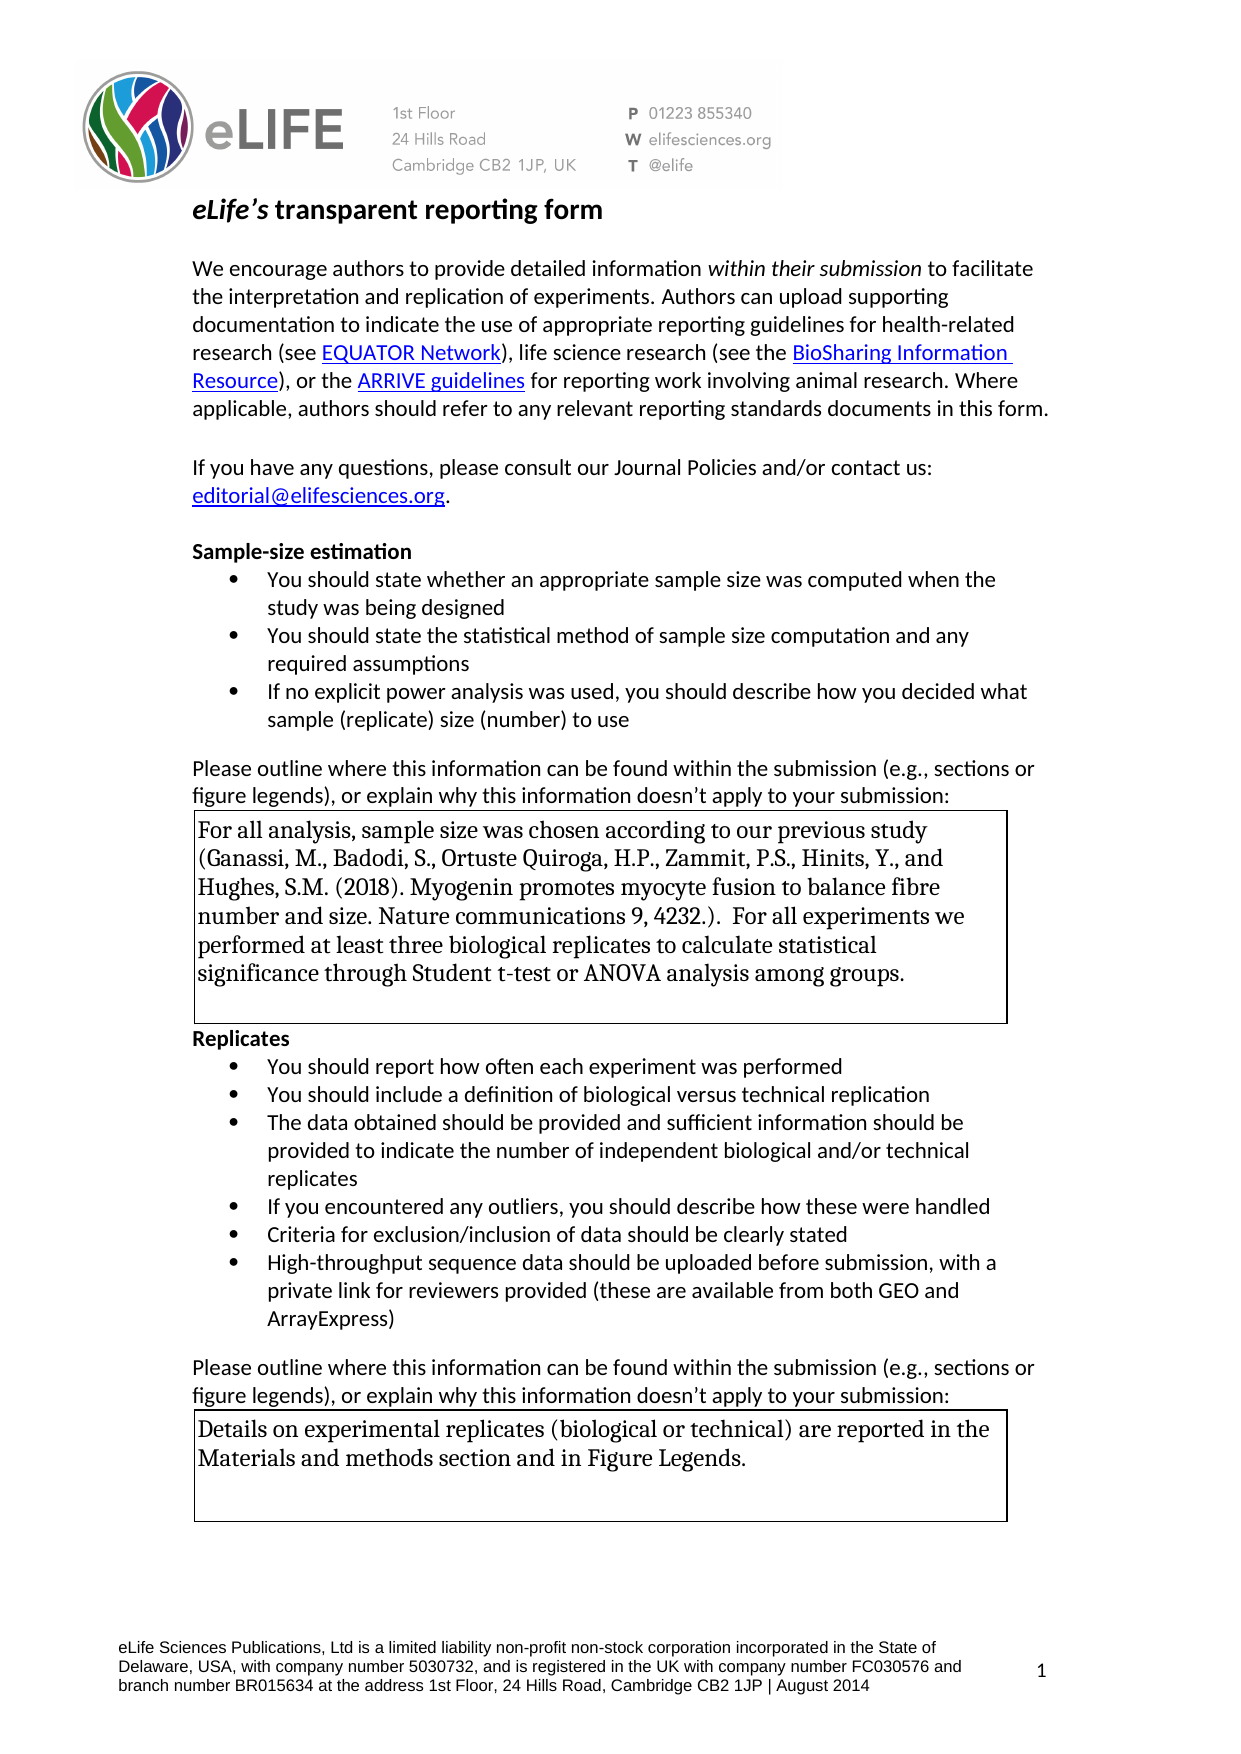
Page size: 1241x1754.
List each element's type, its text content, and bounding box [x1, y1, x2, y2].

list You should state the statistical method of sample size computation and any required assumptions [229, 621, 1053, 677]
list If no explicit power analysis was used, you should describe how you decided what sample (replicate) size (number) to use [229, 677, 1053, 733]
text For all analysis, sample size was chosen according to our previous study (Ganassi, M., Badodi, S., Ortuste Quiroga, H.P., Zammit, P.S., Hinits, Y., and Hughes, S.M. (2018). Myogenin promotes myocyte fusion to balance fibre number and size. Nature communications 9, 4232.). For all experiments we performed at least three biological replicates to calculate statistical significance through Student t-test or ANOVA analysis among groups. [195, 813, 1006, 988]
text eLife’s transparent reporting form [192, 191, 1053, 226]
list Criteria for exclusion/inclusion of data should be clearly stated [229, 1220, 1053, 1248]
picture [73, 59, 784, 191]
list If you encountered any outliers, you should describe how these were handled [229, 1192, 1053, 1220]
list You should state whether an appropriate sample size was computed when the study was being designed [229, 565, 1053, 621]
text Details on experimental replicates (biological or technical) are reported in the Materials and methods section and in Figure Legends. [195, 1413, 1006, 1472]
text We encourage authors to provide detailed information within their submission to facilitate the interpretation and replication of experiments. Authors can upload supporting documentation to indicate the use of appropriate reporting guidelines for health-related research (see EQUATOR Network), life science research (see the BioSharing Information Resource), or the ARRIVE guidelines for reporting work involving animal research. Where applicable, authors should refer to any relevant reporting standards documents in this form. [192, 254, 1053, 423]
list You should report how often each experiment was performed [229, 1052, 1053, 1080]
list You should include a definition of biological versus technical replication [229, 1080, 1053, 1108]
list High-throughput sequence data should be uploaded before submission, with a private link for reviewers provided (these are available from both GEO and ArrayExpress) [229, 1248, 1053, 1332]
text If you have any questions, please consult our Journal Policies and/or contact us: editorial@elifesciences.org. [192, 453, 1053, 509]
text Sample-size estimation [192, 537, 1053, 565]
list The data obtained should be provided and sufficient information should be provided to indicate the number of independent biological and/or technical replicates [229, 1108, 1053, 1192]
text Replicates [192, 838, 1053, 1052]
